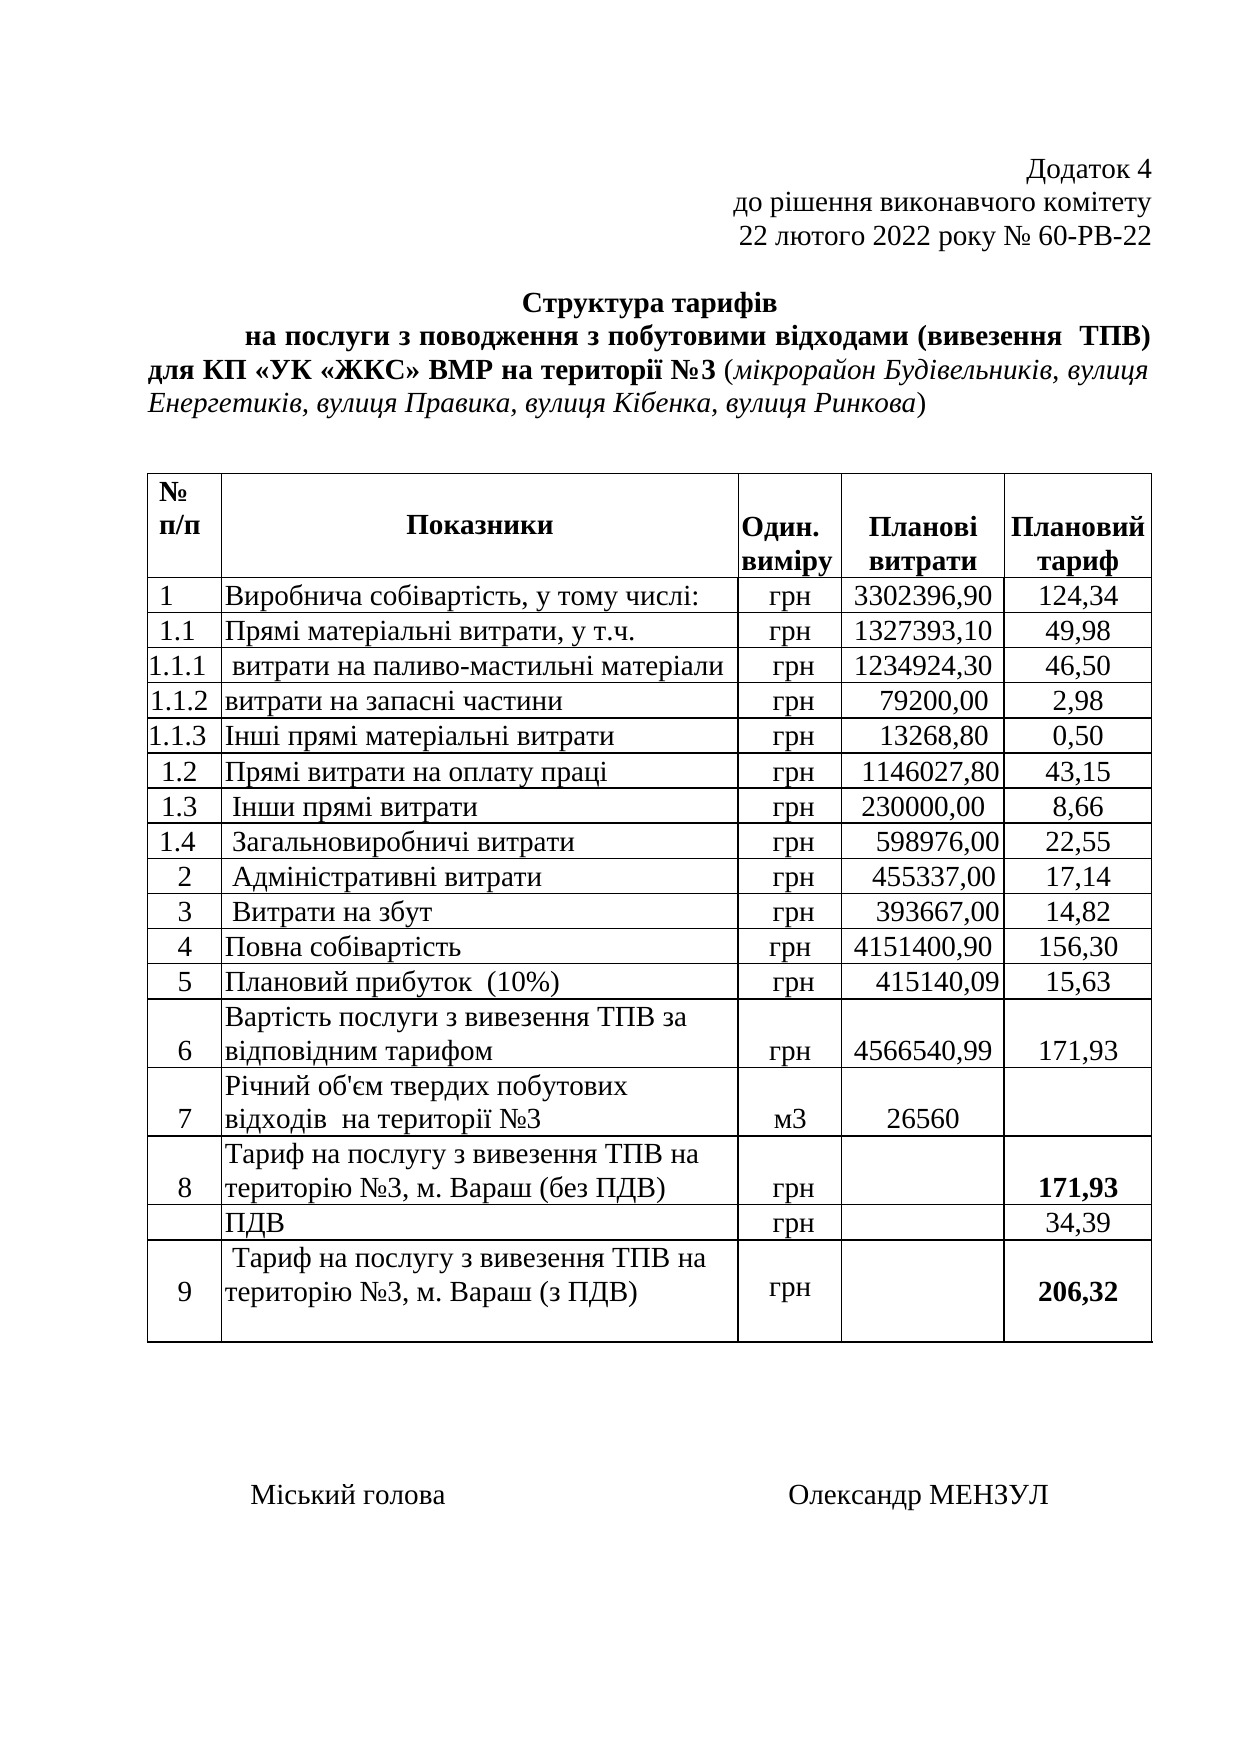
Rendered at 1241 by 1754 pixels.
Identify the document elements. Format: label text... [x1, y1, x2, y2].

table_header [739, 474, 841, 508]
table_cell Інші прямі матеріальні витрати [222, 719, 737, 752]
table_cell [148, 1205, 221, 1239]
table_cell витрати на запасні частини [222, 683, 737, 717]
table_cell 598976,00 [842, 824, 1003, 857]
table_cell 1.3 [148, 789, 221, 822]
table_cell Тариф на послугу з вивезення ТПВ на територію №3, м. Вараш (без ПДВ) [222, 1137, 737, 1204]
table_cell грн [739, 929, 841, 963]
table_cell грн [739, 859, 841, 892]
table_cell 4151400,90 [842, 929, 1003, 963]
table_cell грн [739, 754, 841, 787]
table_cell Плановий тариф [1005, 508, 1151, 577]
table_cell Один. виміру [739, 508, 841, 577]
text 22 лютого 2022 року № 60-РВ-22 [148, 218, 1152, 251]
table_cell Адміністративні витрати [222, 859, 737, 892]
table_cell грн [739, 894, 841, 928]
table_cell Загальновиробничі витрати [222, 824, 737, 857]
table_header Показники [222, 474, 738, 577]
table_cell 3302396,90 [842, 578, 1003, 612]
table_cell грн [739, 964, 841, 998]
table_cell 1 [148, 578, 221, 612]
table_cell 43,15 [1005, 754, 1151, 787]
table_cell 206,32 [1005, 1241, 1151, 1341]
table_cell 13268,80 [842, 719, 1003, 752]
table_cell 8,66 [1005, 789, 1151, 822]
table_cell [842, 1137, 1003, 1204]
table_cell Вартість послуги з вивезення ТПВ за відповідним тарифом [222, 1000, 737, 1066]
table_cell 26560 [842, 1068, 1003, 1135]
table_cell 124,34 [1005, 578, 1151, 612]
table_header [1005, 474, 1151, 508]
table_cell 230000,00 [842, 789, 1003, 822]
text Міський голова Олександр МЕНЗУЛ [148, 1477, 1152, 1510]
table_cell Планові витрати [842, 508, 1004, 577]
table_cell 156,30 [1005, 929, 1151, 963]
table_cell 393667,00 [842, 894, 1003, 928]
table_cell 2,98 [1005, 683, 1151, 717]
table_cell 9 [148, 1241, 221, 1341]
table_cell 1.2 [148, 754, 221, 787]
table_cell грн [739, 719, 841, 752]
table_cell 1.1 [148, 613, 221, 647]
table_cell 171,93 [1005, 1000, 1151, 1066]
table_cell 4566540,99 [842, 1000, 1003, 1066]
table_cell грн [739, 1137, 841, 1204]
table_cell 3 [148, 894, 221, 928]
table_cell Плановий прибуток (10%) [222, 964, 737, 998]
table_cell ПДВ [222, 1205, 737, 1239]
table_cell 0,50 [1005, 719, 1151, 752]
table_cell 2 [148, 859, 221, 892]
table_cell 79200,00 [842, 683, 1003, 717]
text до рішення виконавчого комітету [148, 184, 1152, 218]
table_cell [1005, 1068, 1151, 1135]
table_cell 6 [148, 1000, 221, 1066]
table_cell 1234924,30 [842, 648, 1003, 682]
table_cell 1.1.1 [148, 648, 221, 682]
table_cell грн [739, 789, 841, 822]
text на послуги з поводження з побутовими відходами (вивезення ТПВ) для КП «УК «ЖКС» ВМР на території №3 (мікрорайон Будівельників, вулиця Енергетиків, вулиця Правика, вулиця Кібенка, вулиця Ринкова) [148, 318, 1152, 419]
table_cell Витрати на збут [222, 894, 737, 928]
table_cell 17,14 [1005, 859, 1151, 892]
table_cell 34,39 [1005, 1205, 1151, 1239]
table_cell Прямі матеріальні витрати, у т.ч. [222, 613, 737, 647]
text Структура тарифів [148, 285, 1152, 318]
table_cell витрати на паливо-мастильні матеріали [222, 648, 737, 682]
table_cell грн [739, 1241, 841, 1341]
text Додаток 4 [148, 151, 1152, 184]
table_cell 15,63 [1005, 964, 1151, 998]
table_cell Виробнича собівартість, у тому числі: [222, 578, 737, 612]
table_cell 46,50 [1005, 648, 1151, 682]
table_cell [842, 1241, 1003, 1341]
table_cell 8 [148, 1137, 221, 1204]
table_cell грн [739, 613, 841, 647]
table_cell грн [739, 1205, 841, 1239]
table_cell 22,55 [1005, 824, 1151, 857]
table_cell грн [739, 683, 841, 717]
table_cell 171,93 [1005, 1137, 1151, 1204]
table_cell 7 [148, 1068, 221, 1135]
table_cell 1.1.3 [148, 719, 221, 752]
table_cell 1146027,80 [842, 754, 1003, 787]
table_cell 49,98 [1005, 613, 1151, 647]
table_cell 4 [148, 929, 221, 963]
table_header [842, 474, 1004, 508]
table_cell грн [739, 648, 841, 682]
table_cell Прямі витрати на оплату праці [222, 754, 737, 787]
table_cell 14,82 [1005, 894, 1151, 928]
table_cell 455337,00 [842, 859, 1003, 892]
table_cell грн [739, 578, 841, 612]
table_cell 5 [148, 964, 221, 998]
table_cell м3 [739, 1068, 841, 1135]
table_cell Річний об'єм твердих побутових відходів на території №3 [222, 1068, 737, 1135]
table_header № п/п [148, 474, 221, 577]
table_cell 1.1.2 [148, 683, 221, 717]
table_cell [842, 1205, 1003, 1239]
table_cell грн [739, 1000, 841, 1066]
table_cell грн [739, 824, 841, 857]
table_cell 1.4 [148, 824, 221, 857]
table_cell 1327393,10 [842, 613, 1003, 647]
table_cell Інши прямі витрати [222, 789, 737, 822]
table_cell Тариф на послугу з вивезення ТПВ на територію №3, м. Вараш (з ПДВ) [222, 1241, 737, 1341]
table_cell Повна собівартість [222, 929, 737, 963]
table_cell 415140,09 [842, 964, 1003, 998]
